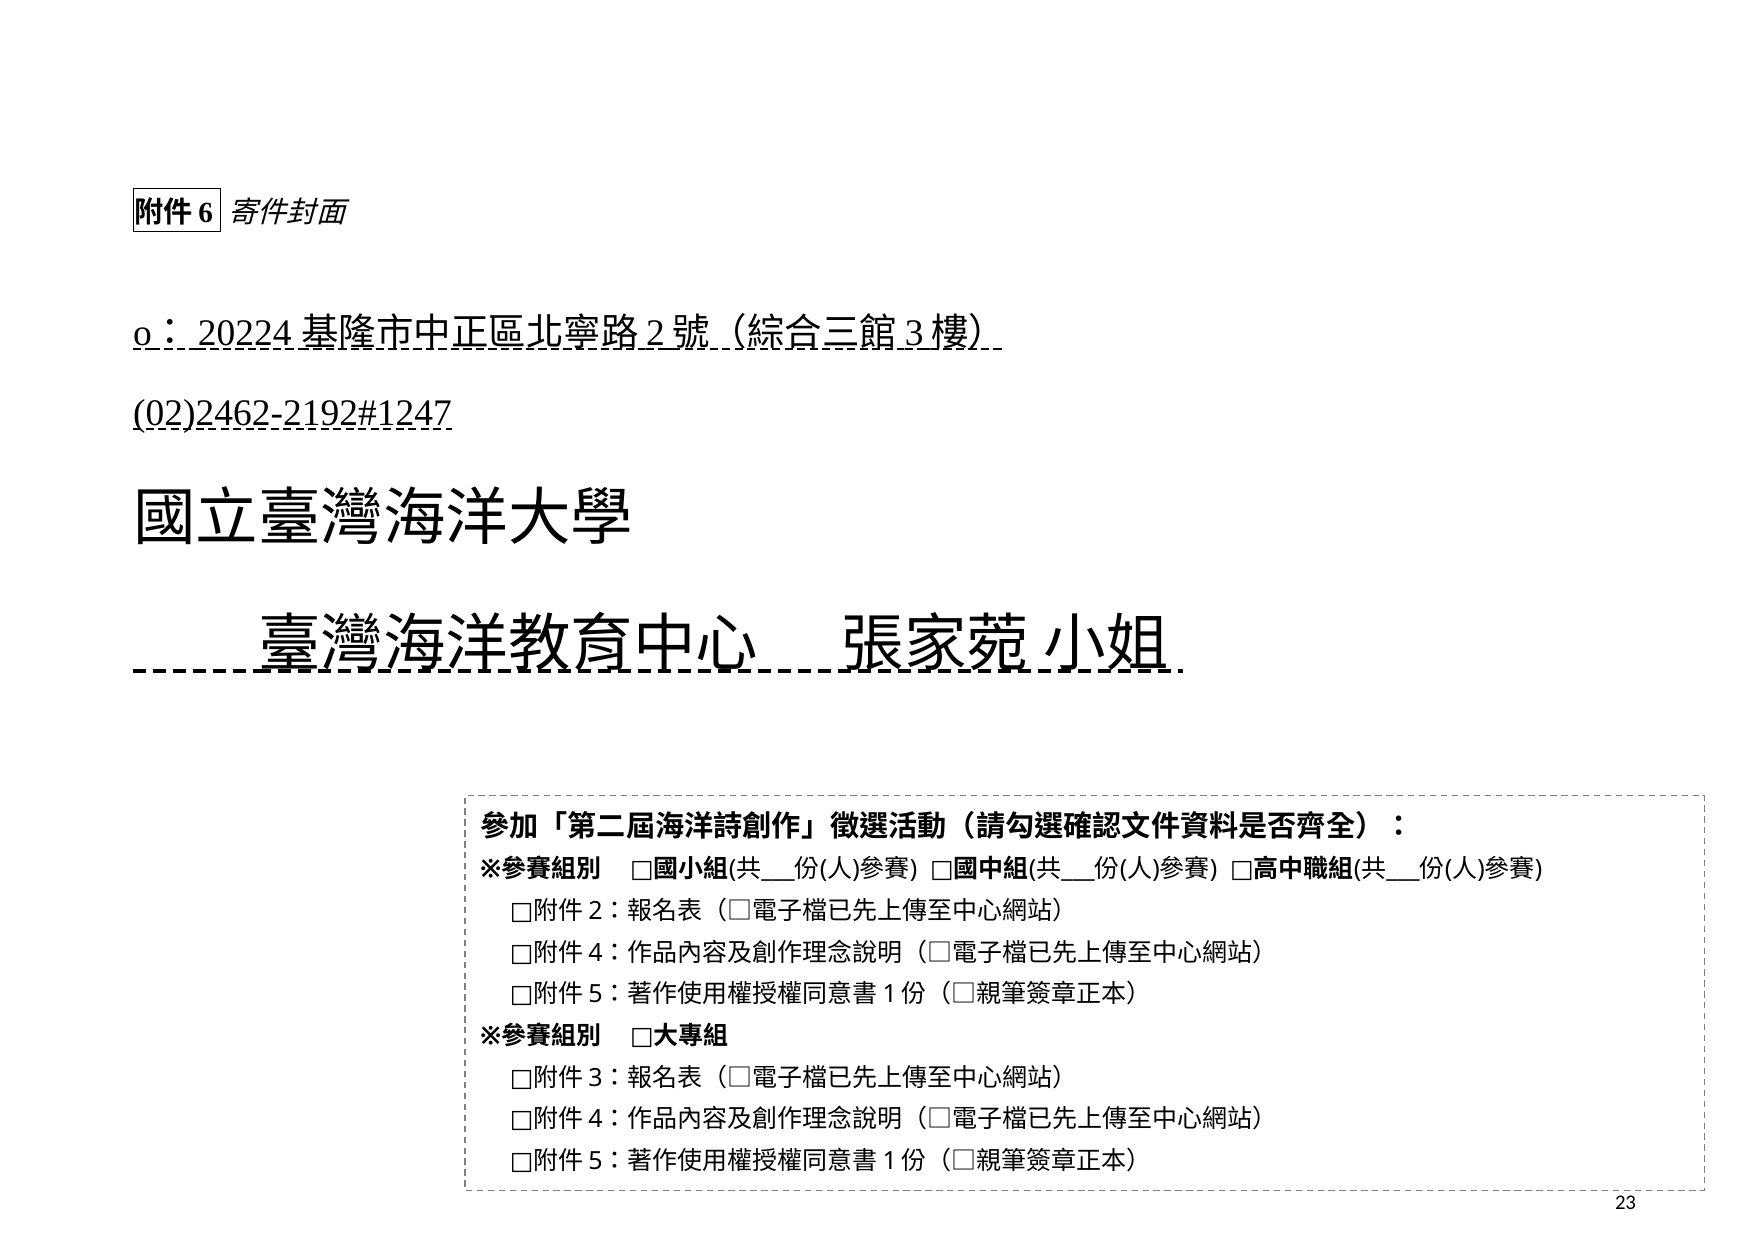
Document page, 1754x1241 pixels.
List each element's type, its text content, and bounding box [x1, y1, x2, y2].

text (02)2462-2192#1247 [133, 375, 1636, 450]
text 臺灣海洋教育中心 張家菀 小姐 [133, 582, 1636, 695]
text 附件6 寄件封面 [133, 172, 1636, 247]
text 國立臺灣海洋大學 [133, 456, 1636, 569]
text o： 20224 基隆市中正區北寧路2號（綜合三館3樓） [133, 292, 1636, 367]
